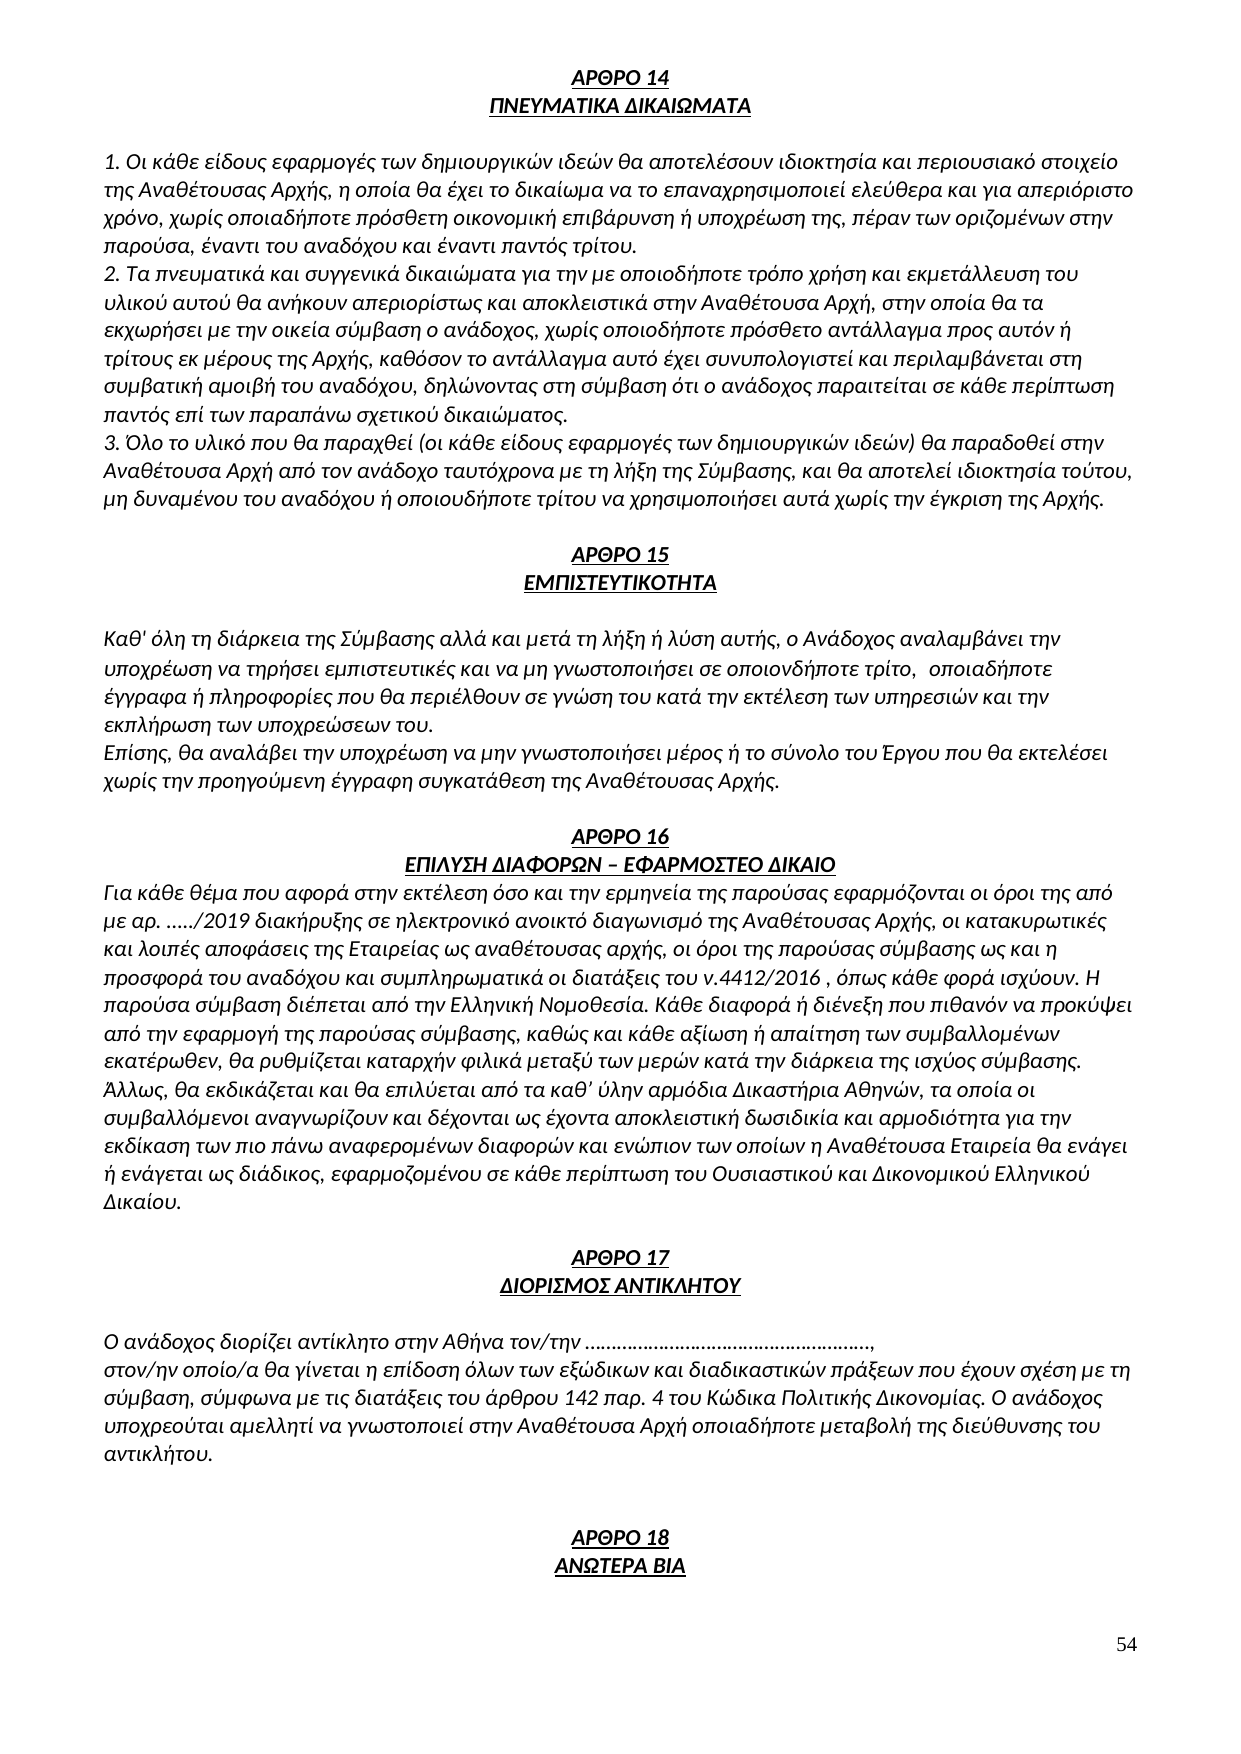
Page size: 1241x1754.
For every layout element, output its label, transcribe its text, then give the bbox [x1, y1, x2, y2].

text Επίσης, θα αναλάβει την υποχρέωση να μην γνωστοποιήσει μέρος ή το σύνολο του Έργου που θα εκτελέσει χωρίς την προηγούμενη έγγραφη συγκατάθεση της Αναθέτουσας Αρχής. [103, 738, 1137, 794]
text ΑΝΩΤΕΡΑ ΒΙΑ [103, 1551, 1137, 1579]
text ΕΜΠΙΣΤΕΥΤΙΚΟΤΗΤΑ [103, 568, 1137, 596]
text ΑΡΘΡΟ 16 [103, 822, 1137, 851]
text ΠΝΕΥΜΑΤΙΚΑ ΔΙΚΑΙΩΜΑΤΑ [103, 91, 1137, 119]
text Καθ' όλη τη διάρκεια της Σύμβασης αλλά και μετά τη λήξη ή λύση αυτής, ο Ανάδοχος αναλαμβάνει την υποχρέωση να τηρήσει εμπιστευτικές και να μη γνωστοποιήσει σε οποιονδήποτε τρίτο, οποιαδήποτε έγγραφα ή πληροφορίες που θα περιέλθουν σε γνώση του κατά την εκτέλεση των υπηρεσιών και την εκπλήρωση των υποχρεώσεων του. [103, 624, 1137, 738]
text ΑΡΘΡΟ 18 [103, 1523, 1137, 1551]
text 3. Όλο το υλικό που θα παραχθεί (οι κάθε είδους εφαρμογές των δημιουργικών ιδεών) θα παραδοθεί στην Αναθέτουσα Αρχή από τον ανάδοχο ταυτόχρονα με τη λήξη της Σύμβασης, και θα αποτελεί ιδιοκτησία τούτου, μη δυναμένου του αναδόχου ή οποιουδήποτε τρίτου να χρησιμοποιήσει αυτά χωρίς την έγκριση της Αρχής. [103, 428, 1137, 512]
text 2. Τα πνευματικά και συγγενικά δικαιώματα για την με οποιοδήποτε τρόπο χρήση και εκμετάλλευση του υλικού αυτού θα ανήκουν απεριορίστως και αποκλειστικά στην Αναθέτουσα Αρχή, στην οποία θα τα εκχωρήσει με την οικεία σύμβαση ο ανάδοχος, χωρίς οποιοδήποτε πρόσθετο αντάλλαγμα προς αυτόν ή τρίτους εκ μέρους της Αρχής, καθόσον το αντάλλαγμα αυτό έχει συνυπολογιστεί και περιλαμβάνεται στη συμβατική αμοιβή του αναδόχου, δηλώνοντας στη σύμβαση ότι ο ανάδοχος παραιτείται σε κάθε περίπτωση παντός επί των παραπάνω σχετικού δικαιώματος. [103, 259, 1137, 428]
text στον/ην οποίο/α θα γίνεται η επίδοση όλων των εξώδικων και διαδικαστικών πράξεων που έχουν σχέση με τη σύμβαση, σύμφωνα με τις διατάξεις του άρθρου 142 παρ. 4 του Κώδικα Πολιτικής Δικονομίας. Ο ανάδοχος υποχρεούται αμελλητί να γνωστοποιεί στην Αναθέτουσα Αρχή οποιαδήποτε μεταβολή της διεύθυνσης του αντικλήτου. [103, 1355, 1137, 1467]
text Ο ανάδοχος διορίζει αντίκλητο στην Αθήνα τον/την ………………………………………………, [103, 1327, 1137, 1355]
text ΑΡΘΡΟ 15 [103, 540, 1137, 568]
text ΑΡΘΡΟ 14 [103, 63, 1137, 91]
text ΕΠΙΛΥΣΗ ΔΙΑΦΟΡΩΝ – ΕΦΑΡΜΟΣΤΕΟ ΔΙΚΑΙΟ [103, 851, 1137, 878]
text ΑΡΘΡΟ 17 [103, 1243, 1137, 1271]
text 1. Οι κάθε είδους εφαρμογές των δημιουργικών ιδεών θα αποτελέσουν ιδιοκτησία και περιουσιακό στοιχείο της Αναθέτουσας Αρχής, η οποία θα έχει το δικαίωμα να το επαναχρησιμοποιεί ελεύθερα και για απεριόριστο χρόνο, χωρίς οποιαδήποτε πρόσθετη οικονομική επιβάρυνση ή υποχρέωση της, πέραν των οριζομένων στην παρούσα, έναντι του αναδόχου και έναντι παντός τρίτου. [103, 147, 1137, 259]
text ΔΙΟΡΙΣΜΟΣ ΑΝΤΙΚΛΗΤΟΥ [103, 1271, 1137, 1299]
text Για κάθε θέμα που αφορά στην εκτέλεση όσο και την ερμηνεία της παρούσας εφαρμόζονται οι όροι της από με αρ. …../2019 διακήρυξης σε ηλεκτρονικό ανοικτό διαγωνισμό της Αναθέτουσας Αρχής, οι κατακυρωτικές και λοιπές αποφάσεις της Εταιρείας ως αναθέτουσας αρχής, οι όροι της παρούσας σύμβασης ως και η προσφορά του αναδόχου και συμπληρωματικά οι διατάξεις του ν.4412/2016 , όπως κάθε φορά ισχύουν. Η παρούσα σύμβαση διέπεται από την Ελληνική Νομοθεσία. Κάθε διαφορά ή διένεξη που πιθανόν να προκύψει από την εφαρμογή της παρούσας σύμβασης, καθώς και κάθε αξίωση ή απαίτηση των συμβαλλομένων εκατέρωθεν, θα ρυθμίζεται καταρχήν φιλικά μεταξύ των μερών κατά την διάρκεια της ισχύος σύμβασης. Άλλως, θα εκδικάζεται και θα επιλύεται από τα καθ’ ύλην αρμόδια Δικαστήρια Αθηνών, τα οποία οι συμβαλλόμενοι αναγνωρίζουν και δέχονται ως έχοντα αποκλειστική δωσιδικία και αρμοδιότητα για την εκδίκαση των πιο πάνω αναφερομένων διαφορών και ενώπιον των οποίων η Αναθέτουσα Εταιρεία θα ενάγει ή ενάγεται ως διάδικος, εφαρμοζομένου σε κάθε περίπτωση του Ουσιαστικού και Δικονομικού Ελληνικού Δικαίου. [103, 878, 1137, 1215]
